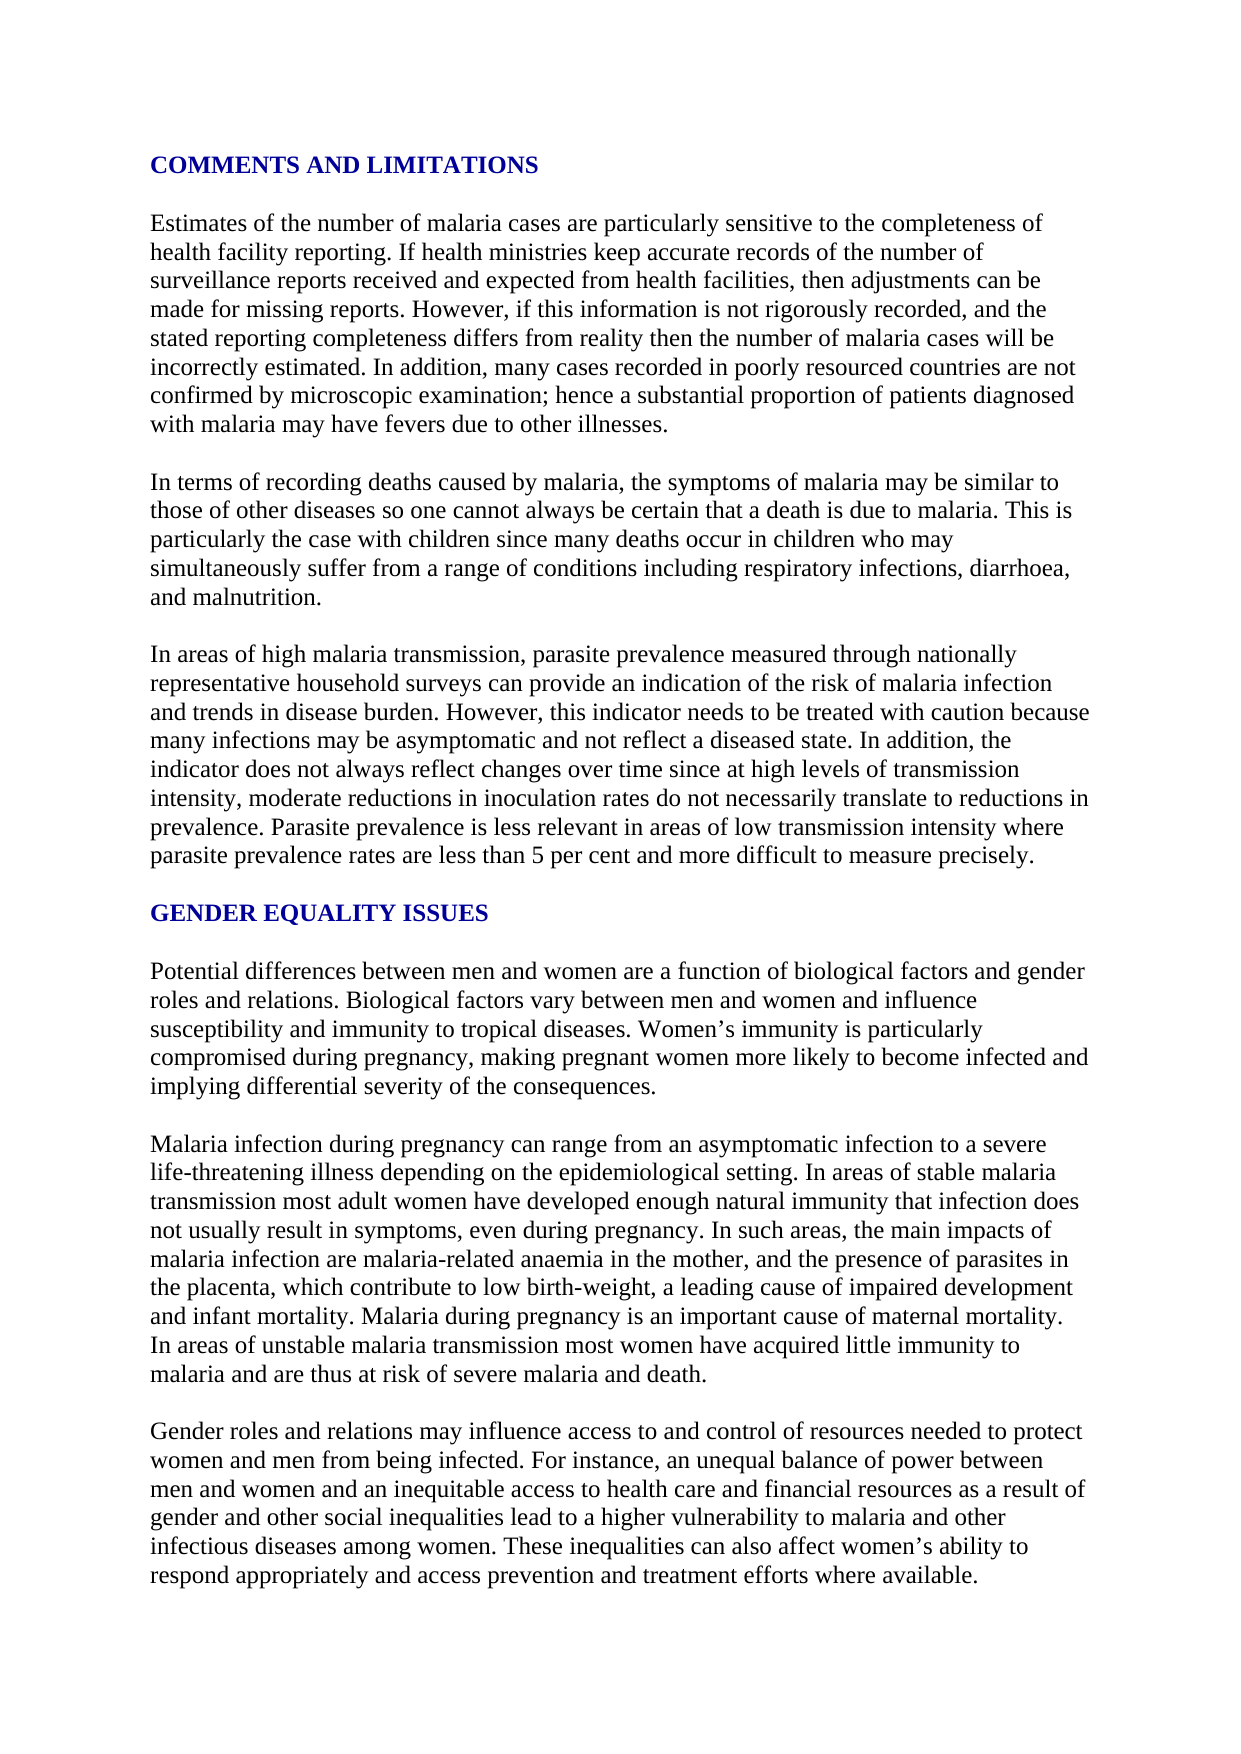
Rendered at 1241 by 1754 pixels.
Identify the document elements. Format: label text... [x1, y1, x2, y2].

text GENDER EQUALITY ISSUES [150, 898, 1090, 927]
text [150, 956, 1090, 1589]
text Estimates of the number of malaria cases are particularly sensitive to the completeness of health facility reporting. If health ministries keep accurate records of the number of surveillance reports received and expected from health facilities, then adjustments can be made for missing reports. However, if this information is not rigorously recorded, and the stated reporting completeness differs from reality then the number of malaria cases will be incorrectly estimated. In addition, many cases recorded in poorly resourced countries are not confirmed by microscopic examination; hence a substantial proportion of patients diagnosed with malaria may have fevers due to other illnesses. In terms of recording deaths caused by malaria, the symptoms of malaria may be similar to those of other diseases so one cannot always be certain that a death is due to malaria. This is particularly the case with children since many deaths occur in children who may simultaneously suffer from a range of conditions including respiratory infections, diarrhoea, and malnutrition. In areas of high malaria transmission, parasite prevalence measured through nationally representative household surveys can provide an indication of the risk of malaria infection and trends in disease burden. However, this indicator needs to be treated with caution because many infections may be asymptomatic and not reflect a diseased state. In addition, the indicator does not always reflect changes over time since at high levels of transmission intensity, moderate reductions in inoculation rates do not necessarily translate to reductions in prevalence. Parasite prevalence is less relevant in areas of low transmission intensity where parasite prevalence rates are less than 5 per cent and more difficult to measure precisely. [150, 208, 1090, 869]
text COMMENTS AND LIMITATIONS [150, 150, 1090, 179]
